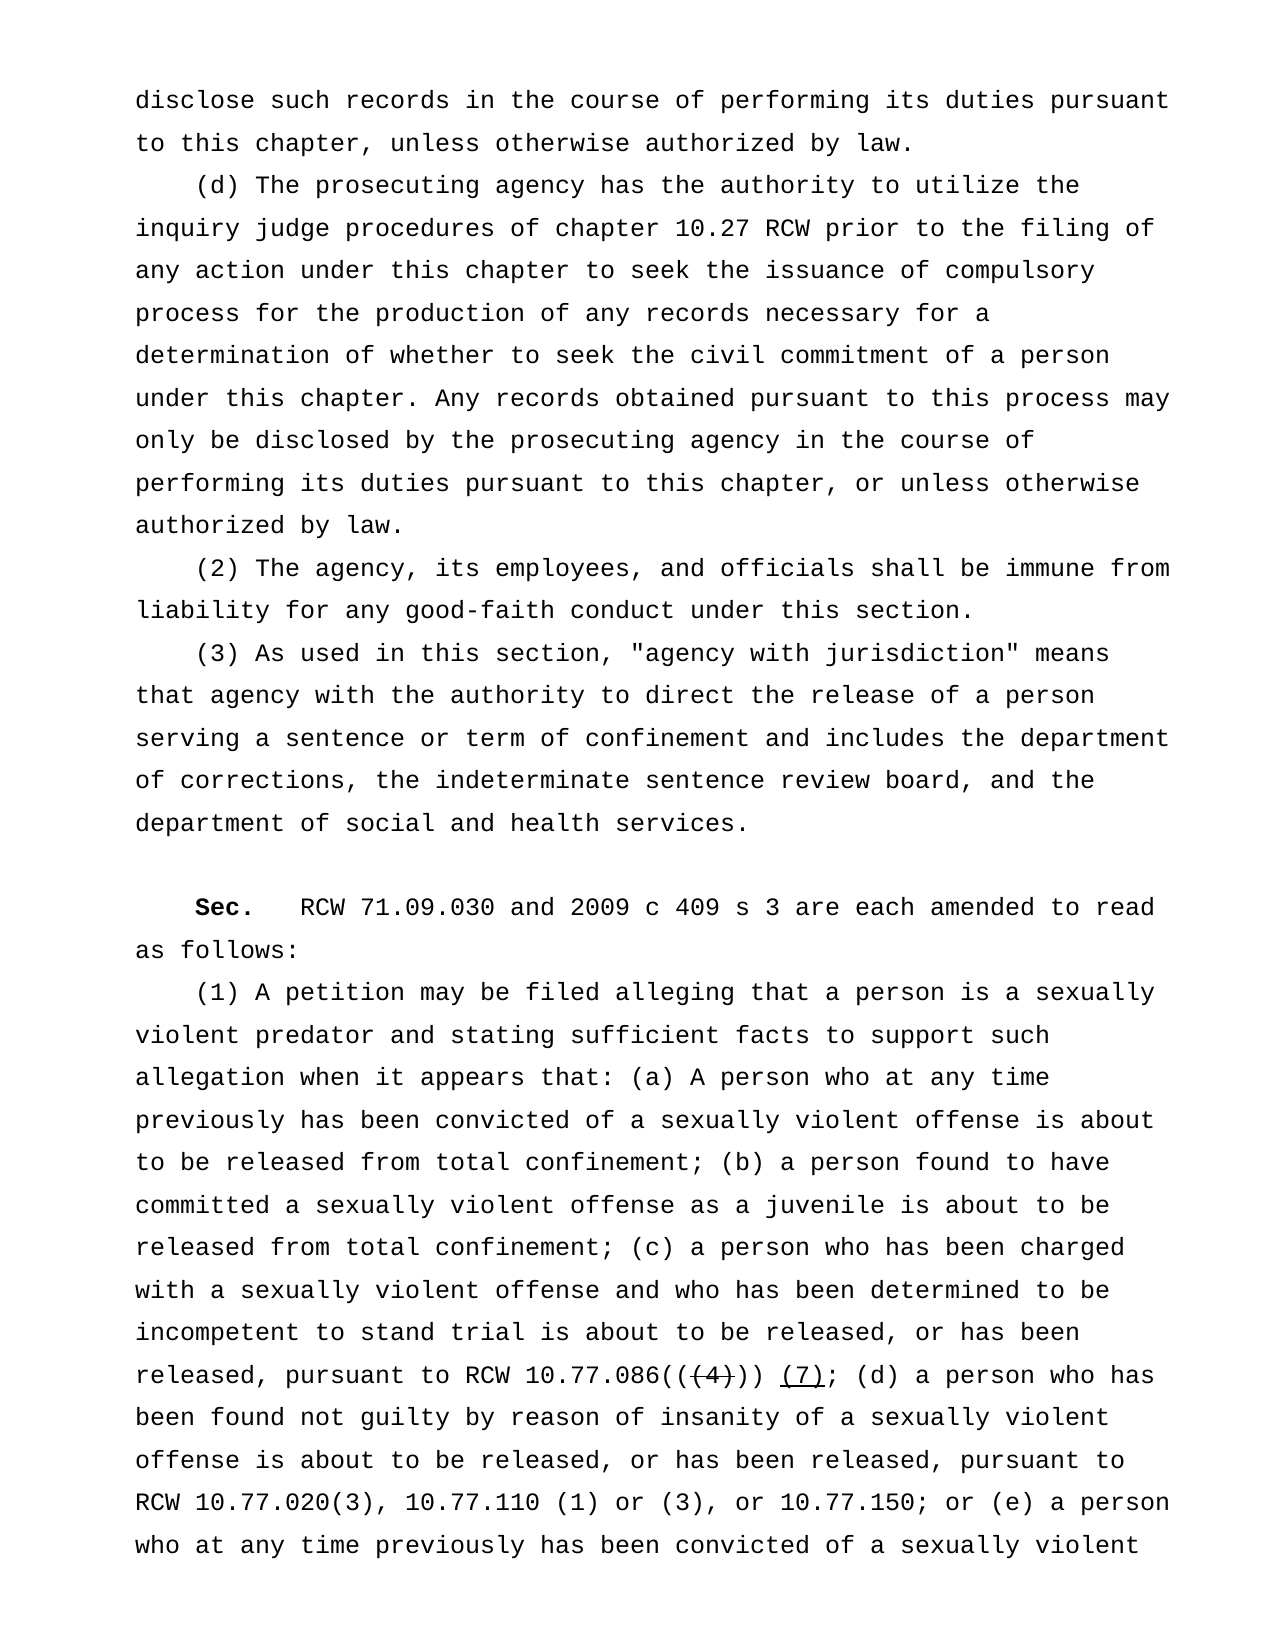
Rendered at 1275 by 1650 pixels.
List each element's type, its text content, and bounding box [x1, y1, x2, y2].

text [135, 967, 1170, 1562]
text Sec. RCW 71.09.030 and 2009 c 409 s 3 are each amended to read as follows: [135, 882, 1170, 967]
text (3) As used in this section, "agency with jurisdiction" means that agency with the authority to direct the release of a person serving a sentence or term of confinement and includes the department of corrections, the indeterminate sentence review board, and the department of social and health services. [135, 627, 1170, 840]
text (2) The agency, its employees, and officials shall be immune from liability for any good-faith conduct under this section. [135, 542, 1170, 627]
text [135, 75, 1170, 160]
text (d) The prosecuting agency has the authority to utilize the inquiry judge procedures of chapter 10.27 RCW prior to the filing of any action under this chapter to seek the issuance of compulsory process for the production of any records necessary for a determination of whether to seek the civil commitment of a person under this chapter. Any records obtained pursuant to this process may only be disclosed by the prosecuting agency in the course of performing its duties pursuant to this chapter, or unless otherwise authorized by law. [135, 160, 1170, 542]
